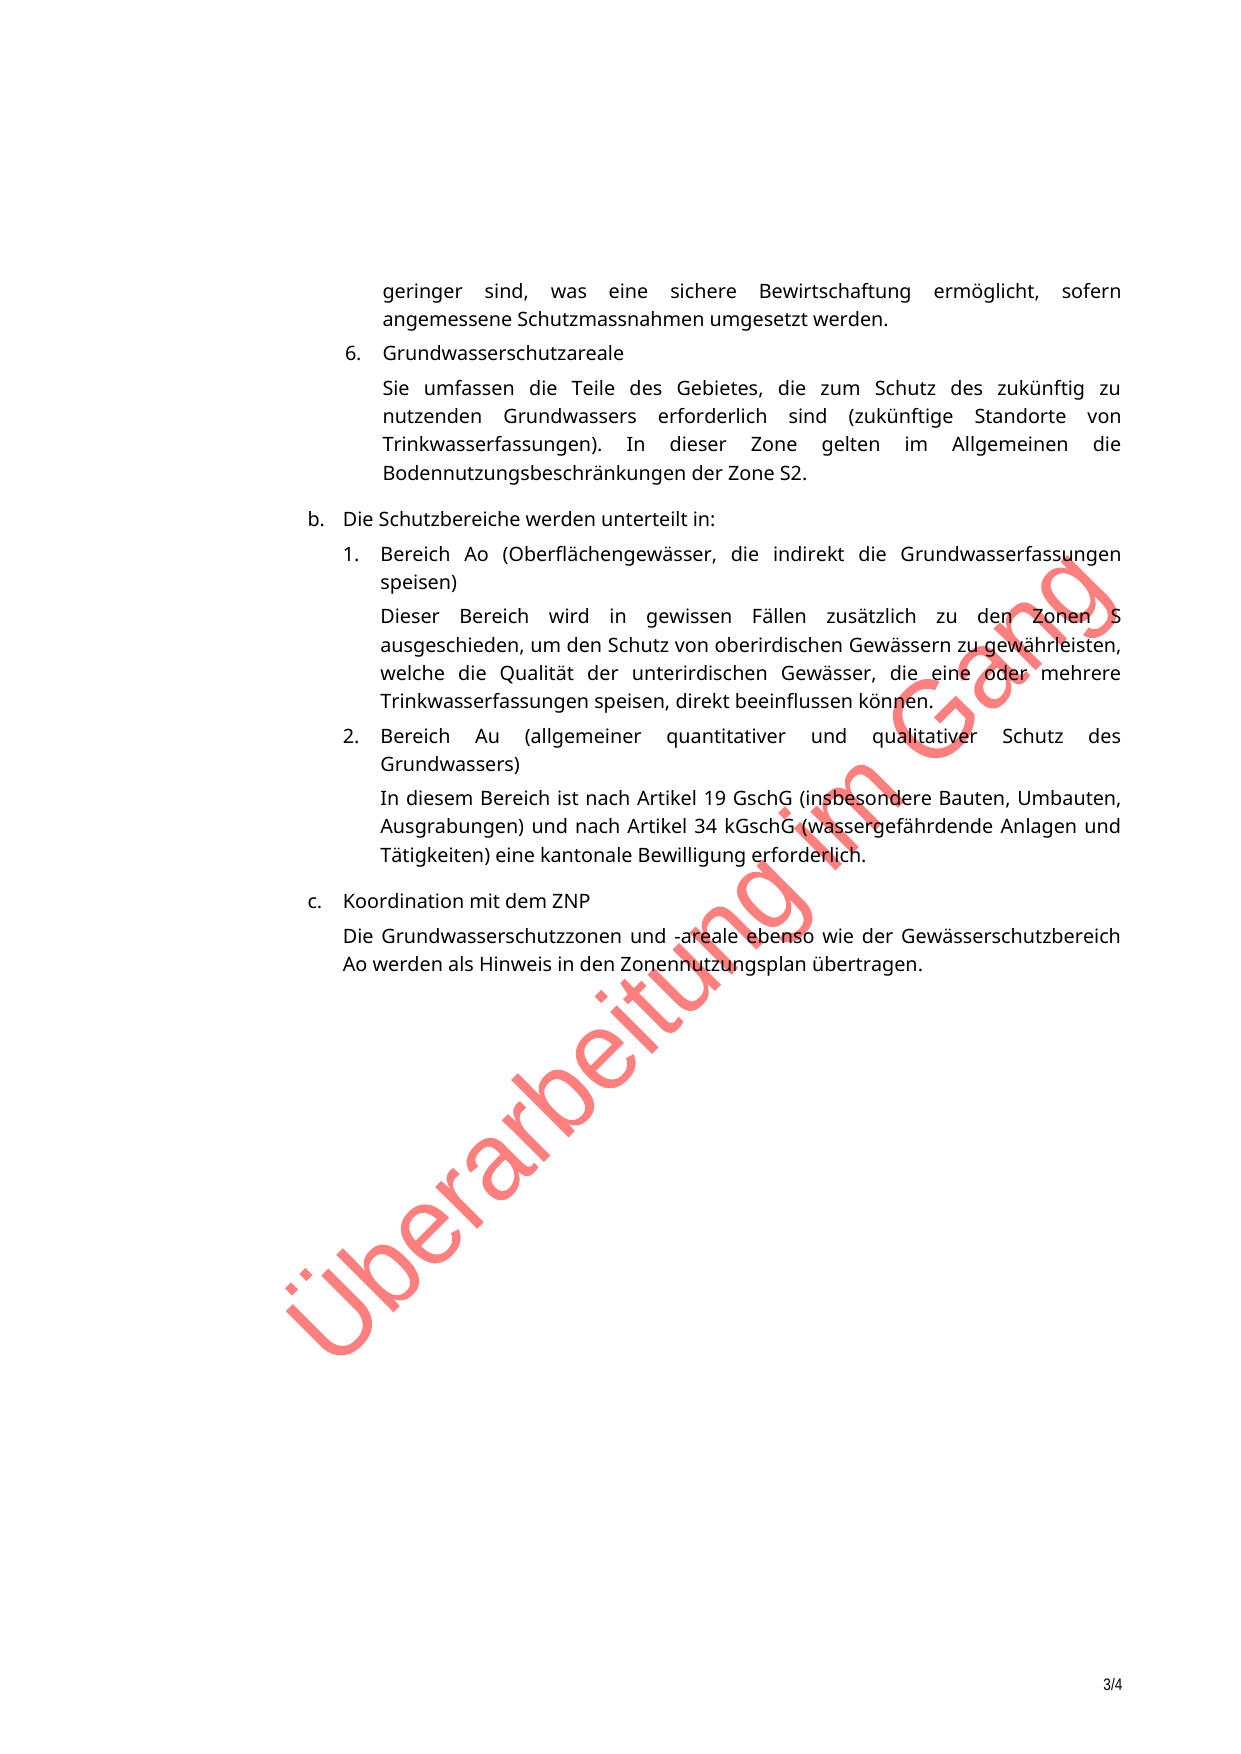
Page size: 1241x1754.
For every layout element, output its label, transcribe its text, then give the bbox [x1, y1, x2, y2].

list Grundwasserschutzareale [345, 340, 1122, 367]
list Die Grundwasserschutzzonen und -areale ebenso wie der Gewässerschutzbereich Ao werden als Hinweis in den Zonennutzungsplan übertragen. [343, 922, 1122, 977]
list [382, 277, 1122, 332]
list In diesem Bereich ist nach Artikel 19 GschG (insbesondere Bauten, Umbauten, Ausgrabungen) und nach Artikel 34 kGschG (wassergefährdende Anlagen und Tätigkeiten) eine kantonale Bewilligung erforderlich. [380, 784, 1122, 868]
text Koordination mit dem ZNP [307, 888, 1122, 915]
list Bereich Ao (Oberflächengewässer, die indirekt die Grundwasserfassungen speisen) [343, 540, 1122, 595]
text Die Schutzbereiche werden unterteilt in: [307, 506, 1122, 532]
list Sie umfassen die Teile des Gebietes, die zum Schutz des zukünftig zu nutzenden Grundwassers erforderlich sind (zukünftige Standorte von Trinkwasserfassungen). In dieser Zone gelten im Allgemeinen die Bodennutzungsbeschränkungen der Zone S2. [382, 374, 1122, 486]
list Bereich Au (allgemeiner quantitativer und qualitativer Schutz des Grundwassers) [343, 722, 1122, 777]
list Dieser Bereich wird in gewissen Fällen zusätzlich zu den Zonen S ausgeschieden, um den Schutz von oberirdischen Gewässern zu gewährleisten, welche die Qualität der unterirdischen Gewässer, die eine oder mehrere Trinkwasserfassungen speisen, direkt beeinflussen können. [380, 603, 1122, 714]
